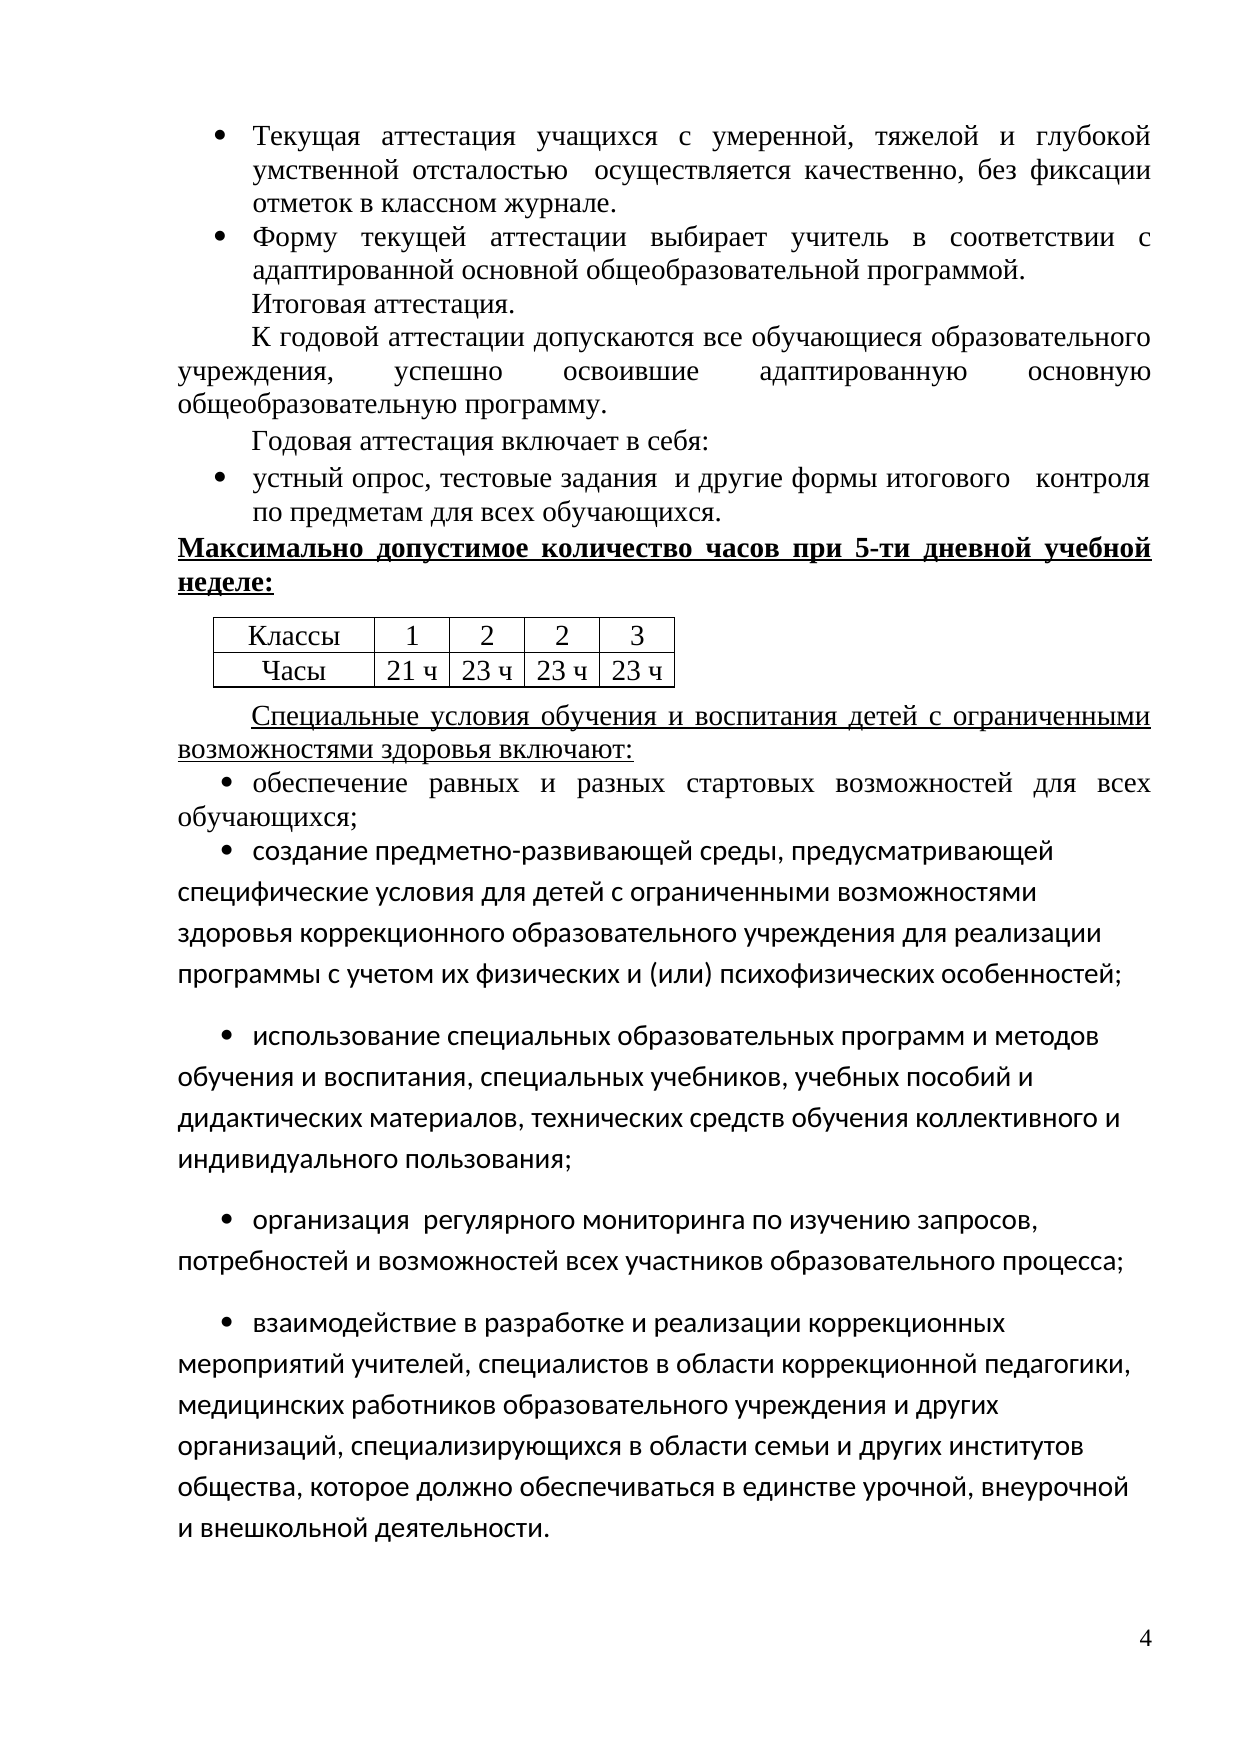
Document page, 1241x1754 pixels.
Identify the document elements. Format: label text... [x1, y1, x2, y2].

text Максимально допустимое количество часов при 5-ти дневной учебной неделе: [177, 530, 1152, 559]
table_cell 23 ч [450, 653, 524, 686]
list организация регулярного мониторинга по изучению запросов, потребностей и возможностей всех участников образовательного процесса; [177, 1201, 1152, 1278]
list использование специальных образовательных программ и методов обучения и воспитания, специальных учебников, учебных пособий и дидактических материалов, технических средств обучения коллективного и индивидуального пользования; [177, 1017, 1152, 1175]
list взаимодействие в разработке и реализации коррекционных мероприятий учителей, специалистов в области коррекционной педагогики, медицинских работников образовательного учреждения и других организаций, специализирующихся в области семьи и других институтов общества, которое должно обеспечиваться в единстве урочной, внеурочной и внешкольной деятельности. [177, 1304, 1152, 1544]
table_cell 23 ч [600, 653, 674, 686]
table_header 2 [450, 618, 524, 652]
list Форму текущей аттестации выбирает учитель в соответствии с адаптированной основной общеобразовательной программой. [215, 219, 1152, 286]
table_cell 21 ч [375, 653, 449, 686]
text Максимально допустимое количество часов при 5-ти дневной учебной неделе: [177, 560, 1152, 597]
subtitle Итоговая аттестация. [177, 286, 1152, 319]
text Специальные условия обучения и воспитания детей с ограниченными возможностями здоровья включают: [177, 698, 1152, 765]
text К годовой аттестации допускаются все обучающиеся образовательного учреждения, успешно освоившие адаптированную основную общеобразовательную программу. [177, 319, 1152, 420]
table_cell 23 ч [525, 653, 599, 686]
table_header Классы [214, 618, 374, 652]
table_header 3 [600, 618, 674, 652]
table_cell Часы [214, 653, 374, 686]
text Годовая аттестация включает в себя: [177, 423, 1152, 457]
table_header 2 [525, 618, 599, 652]
table_header 1 [375, 618, 449, 652]
list устный опрос, тестовые задания и другие формы итогового контроля по предметам для всех обучающихся. [215, 460, 1152, 527]
list обеспечение равных и разных стартовых возможностей для всех обучающихся; [177, 765, 1152, 832]
list Текущая аттестация учащихся с умеренной, тяжелой и глубокой умственной отсталостью осуществляется качественно, без фиксации отметок в классном журнале. [215, 118, 1152, 219]
list создание предметно-развивающей среды, предусматривающей специфические условия для детей с ограниченными возможностями здоровья коррекционного образовательного учреждения для реализации программы с учетом их физических и (или) психофизических особенностей; [177, 832, 1152, 991]
